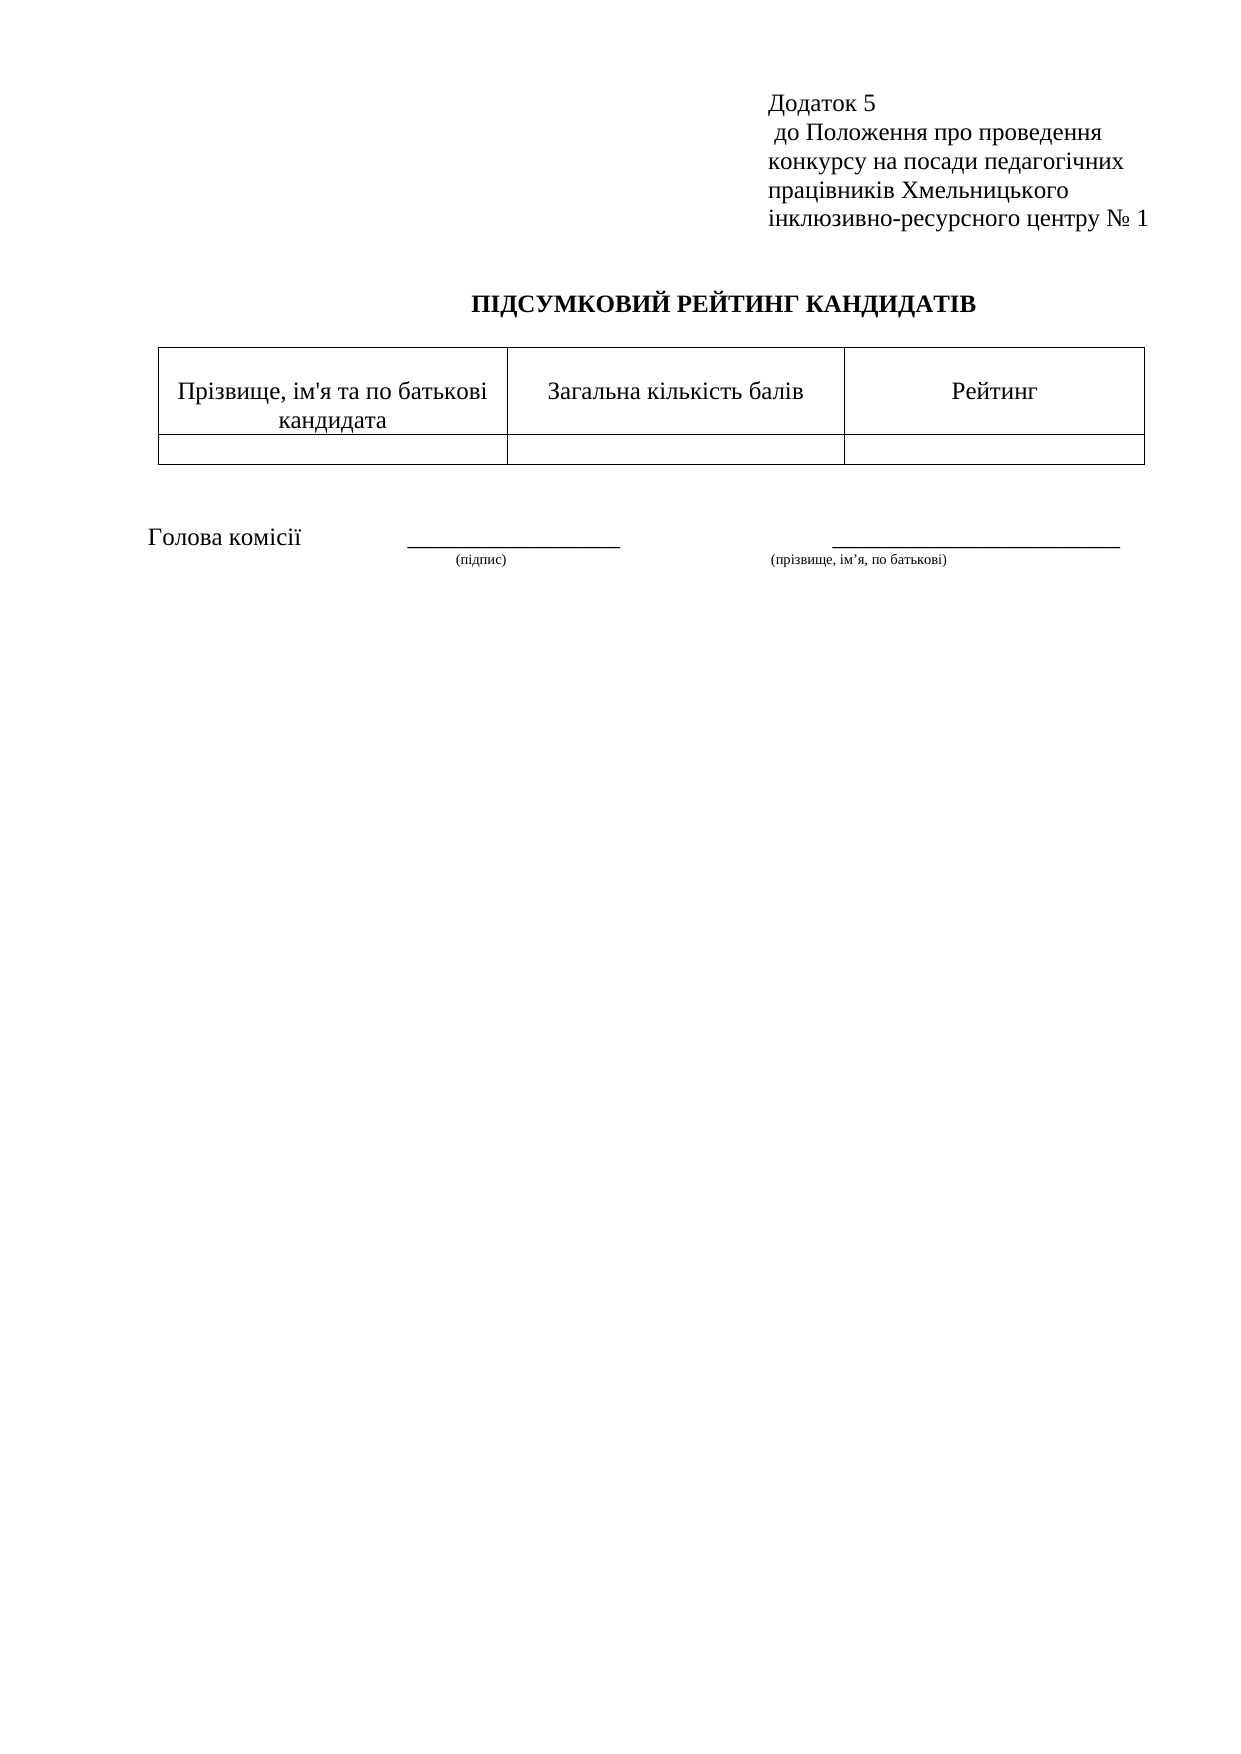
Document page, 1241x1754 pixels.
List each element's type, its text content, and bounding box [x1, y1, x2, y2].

table_header Загальна кількість балів [508, 348, 844, 434]
table_cell [845, 435, 1144, 464]
text Додаток 5 до Положення про проведення конкурсу на посади педагогічних працівників Хмельницького інклюзивно-ресурсного центру № 1 [768, 88, 1152, 232]
table_cell [159, 435, 507, 464]
text ПІДСУМКОВИЙ РЕЙТИНГ КАНДИДАТІВ [148, 289, 976, 318]
table_cell [508, 435, 844, 464]
table_header Рейтинг [845, 348, 1144, 434]
text Голова комісії _________________ _______________________ [148, 522, 1152, 551]
text (підпис) (прізвище, ім’я, по батькові) [148, 551, 1152, 580]
table_header Прізвище, ім'я та по батькові кандидата [159, 348, 507, 434]
